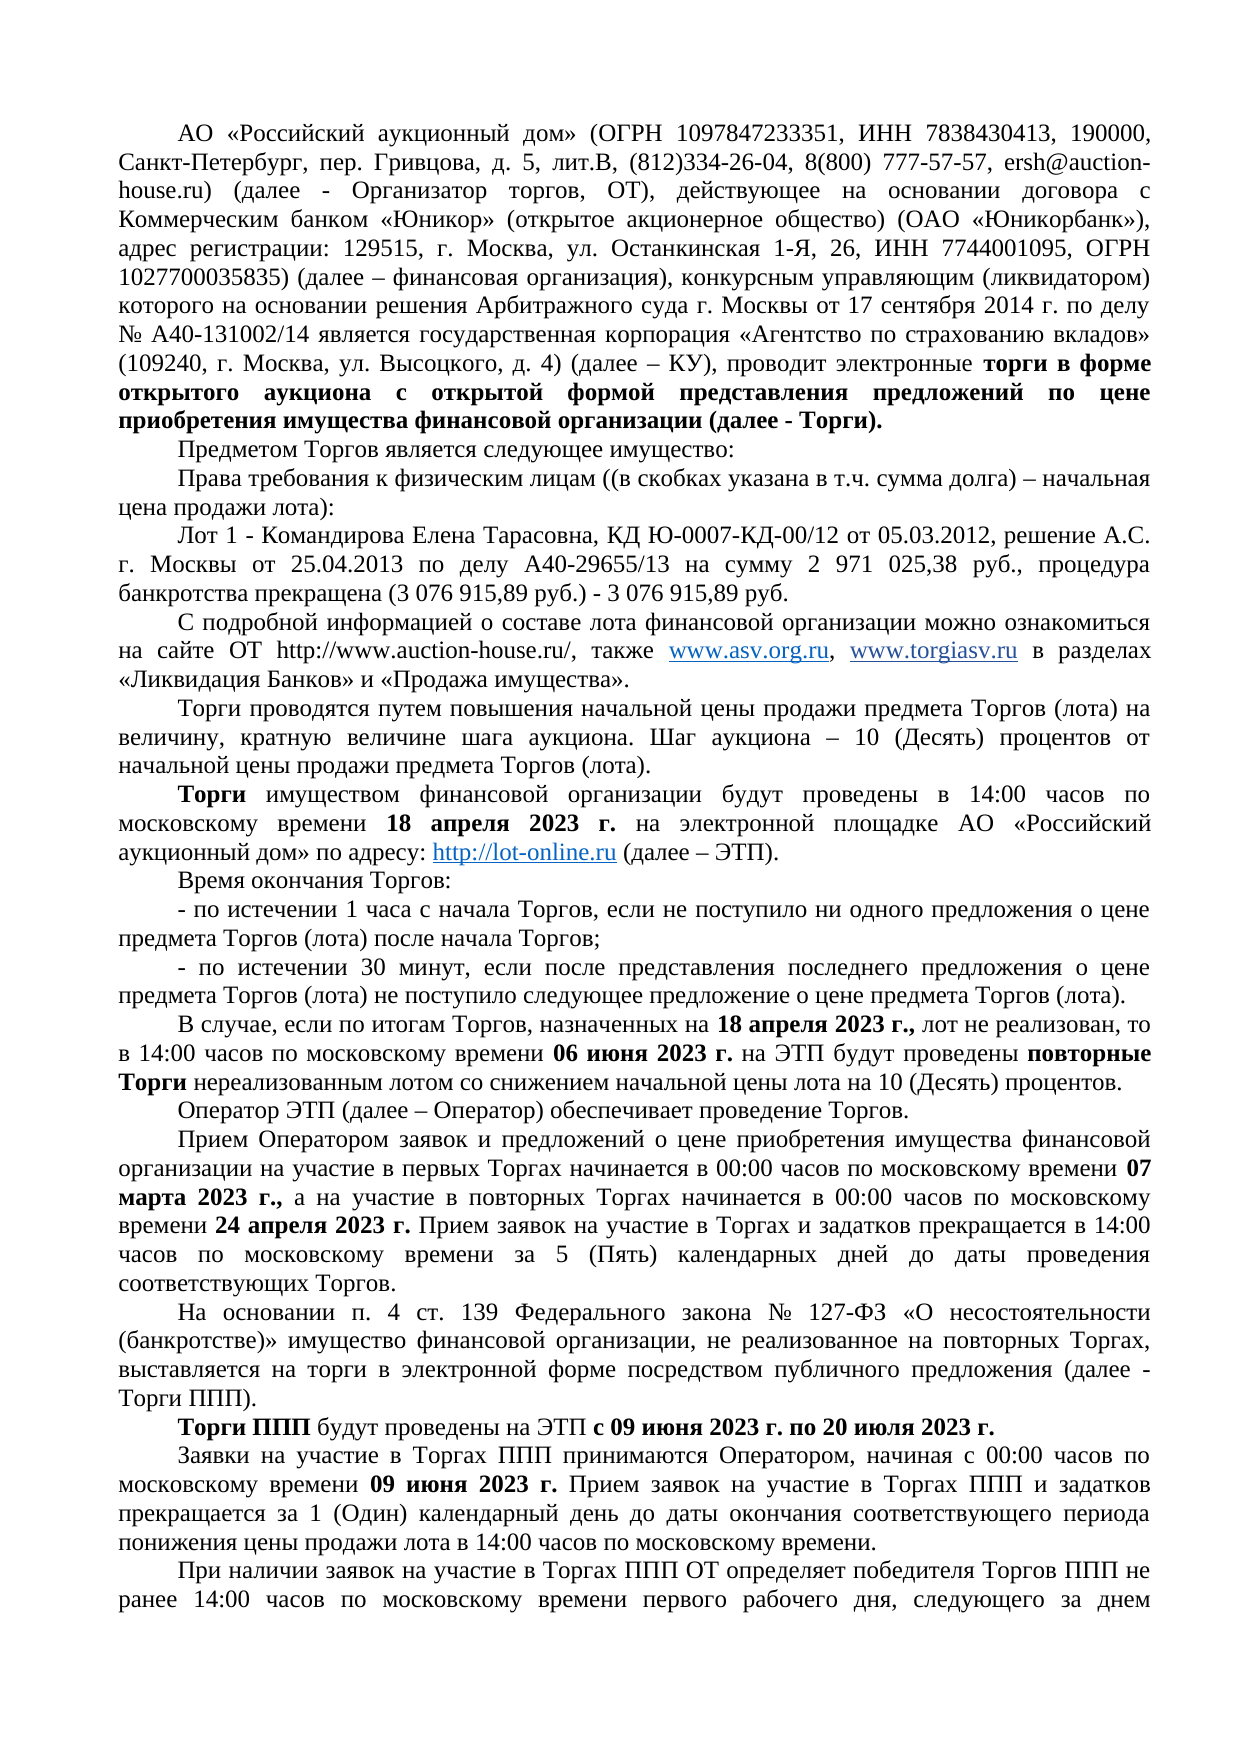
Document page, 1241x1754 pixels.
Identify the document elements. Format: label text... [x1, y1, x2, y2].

text Предметом Торгов является следующее имущество: [118, 434, 1151, 463]
text Лот 1 - Командирова Елена Тарасовна, КД Ю-0007-КД-00/12 от 05.03.2012, решение А.С. г. Москвы от 25.04.2013 по делу А40-29655/13 на сумму 2 971 025,38 руб., процедура банкротства прекращена (3 076 915,89 руб.) - 3 076 915,89 руб. [118, 521, 1151, 607]
text Время окончания Торгов: [118, 866, 1151, 894]
text С подробной информацией о составе лота финансовой организации можно ознакомиться на сайте ОТ http://www.auction-house.ru/, также www.asv.org.ru, www.torgiasv.ru в разделах «Ликвидация Банков» и «Продажа имущества». [118, 607, 1151, 693]
text АО «Российский аукционный дом» (ОГРН 1097847233351, ИНН 7838430413, 190000, Санкт-Петербург, пер. Гривцова, д. 5, лит.В, (812)334-26-04, 8(800) 777-57-57, ersh@auction-house.ru) (далее - Организатор торгов, ОТ), действующее на основании договора с Коммерческим банком «Юникор» (открытое акционерное общество) (ОАО «Юникорбанк»), адрес регистрации: 129515, г. Москва, ул. Останкинская 1-Я, 26, ИНН 7744001095, ОГРН 1027700035835) (далее – финансовая организация), конкурсным управляющим (ликвидатором) которого на основании решения Арбитражного суда г. Москвы от 17 сентября 2014 г. по делу № А40-131002/14 является государственная корпорация «Агентство по страхованию вкладов» (109240, г. Москва, ул. Высоцкого, д. 4) (далее – КУ), проводит электронные торги в форме открытого аукциона с открытой формой представления предложений по цене приобретения имущества финансовой организации (далее - Торги). [118, 118, 1151, 434]
text На основании п. 4 ст. 139 Федерального закона № 127-ФЗ «О несостоятельности (банкротстве)» имущество финансовой организации, не реализованное на повторных Торгах, выставляется на торги в электронной форме посредством публичного предложения (далее - Торги ППП). [118, 1297, 1151, 1412]
text Права требования к физическим лицам ((в скобках указана в т.ч. сумма долга) – начальная цена продажи лота): [118, 463, 1151, 521]
text Торги имуществом финансовой организации будут проведены в 14:00 часов по московскому времени 18 апреля 2023 г. на электронной площадке АО «Российский аукционный дом» по адресу: http://lot-online.ru (далее – ЭТП). [118, 779, 1151, 866]
text Прием Оператором заявок и предложений о цене приобретения имущества финансовой организации на участие в первых Торгах начинается в 00:00 часов по московскому времени 07 марта 2023 г., а на участие в повторных Торгах начинается в 00:00 часов по московскому времени 24 апреля 2023 г. Прием заявок на участие в Торгах и задатков прекращается в 14:00 часов по московскому времени за 5 (Пять) календарных дней до даты проведения соответствующих Торгов. [118, 1124, 1151, 1297]
text Оператор ЭТП (далее – Оператор) обеспечивает проведение Торгов. [118, 1096, 1151, 1124]
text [118, 1556, 1151, 1613]
text В случае, если по итогам Торгов, назначенных на 18 апреля 2023 г., лот не реализован, то в 14:00 часов по московскому времени 06 июня 2023 г. на ЭТП будут проведены повторные Торги нереализованным лотом со снижением начальной цены лота на 10 (Десять) процентов. [118, 1009, 1151, 1096]
text - по истечении 30 минут, если после представления последнего предложения о цене предмета Торгов (лота) не поступило следующее предложение о цене предмета Торгов (лота). [118, 952, 1151, 1009]
text Заявки на участие в Торгах ППП принимаются Оператором, начиная с 00:00 часов по московскому времени 09 июня 2023 г. Прием заявок на участие в Торгах ППП и задатков прекращается за 1 (Один) календарный день до даты окончания соответствующего периода понижения цены продажи лота в 14:00 часов по московскому времени. [118, 1441, 1151, 1556]
text Торги проводятся путем повышения начальной цены продажи предмета Торгов (лота) на величину, кратную величине шага аукциона. Шаг аукциона – 10 (Десять) процентов от начальной цены продажи предмета Торгов (лота). [118, 693, 1151, 779]
text - по истечении 1 часа с начала Торгов, если не поступило ни одного предложения о цене предмета Торгов (лота) после начала Торгов; [118, 894, 1151, 952]
text Торги ППП будут проведены на ЭТП с 09 июня 2023 г. по 20 июля 2023 г. [593, 1412, 1151, 1441]
text Торги ППП будут проведены на ЭТП с 09 июня 2023 г. по 20 июля 2023 г. [118, 1412, 311, 1441]
